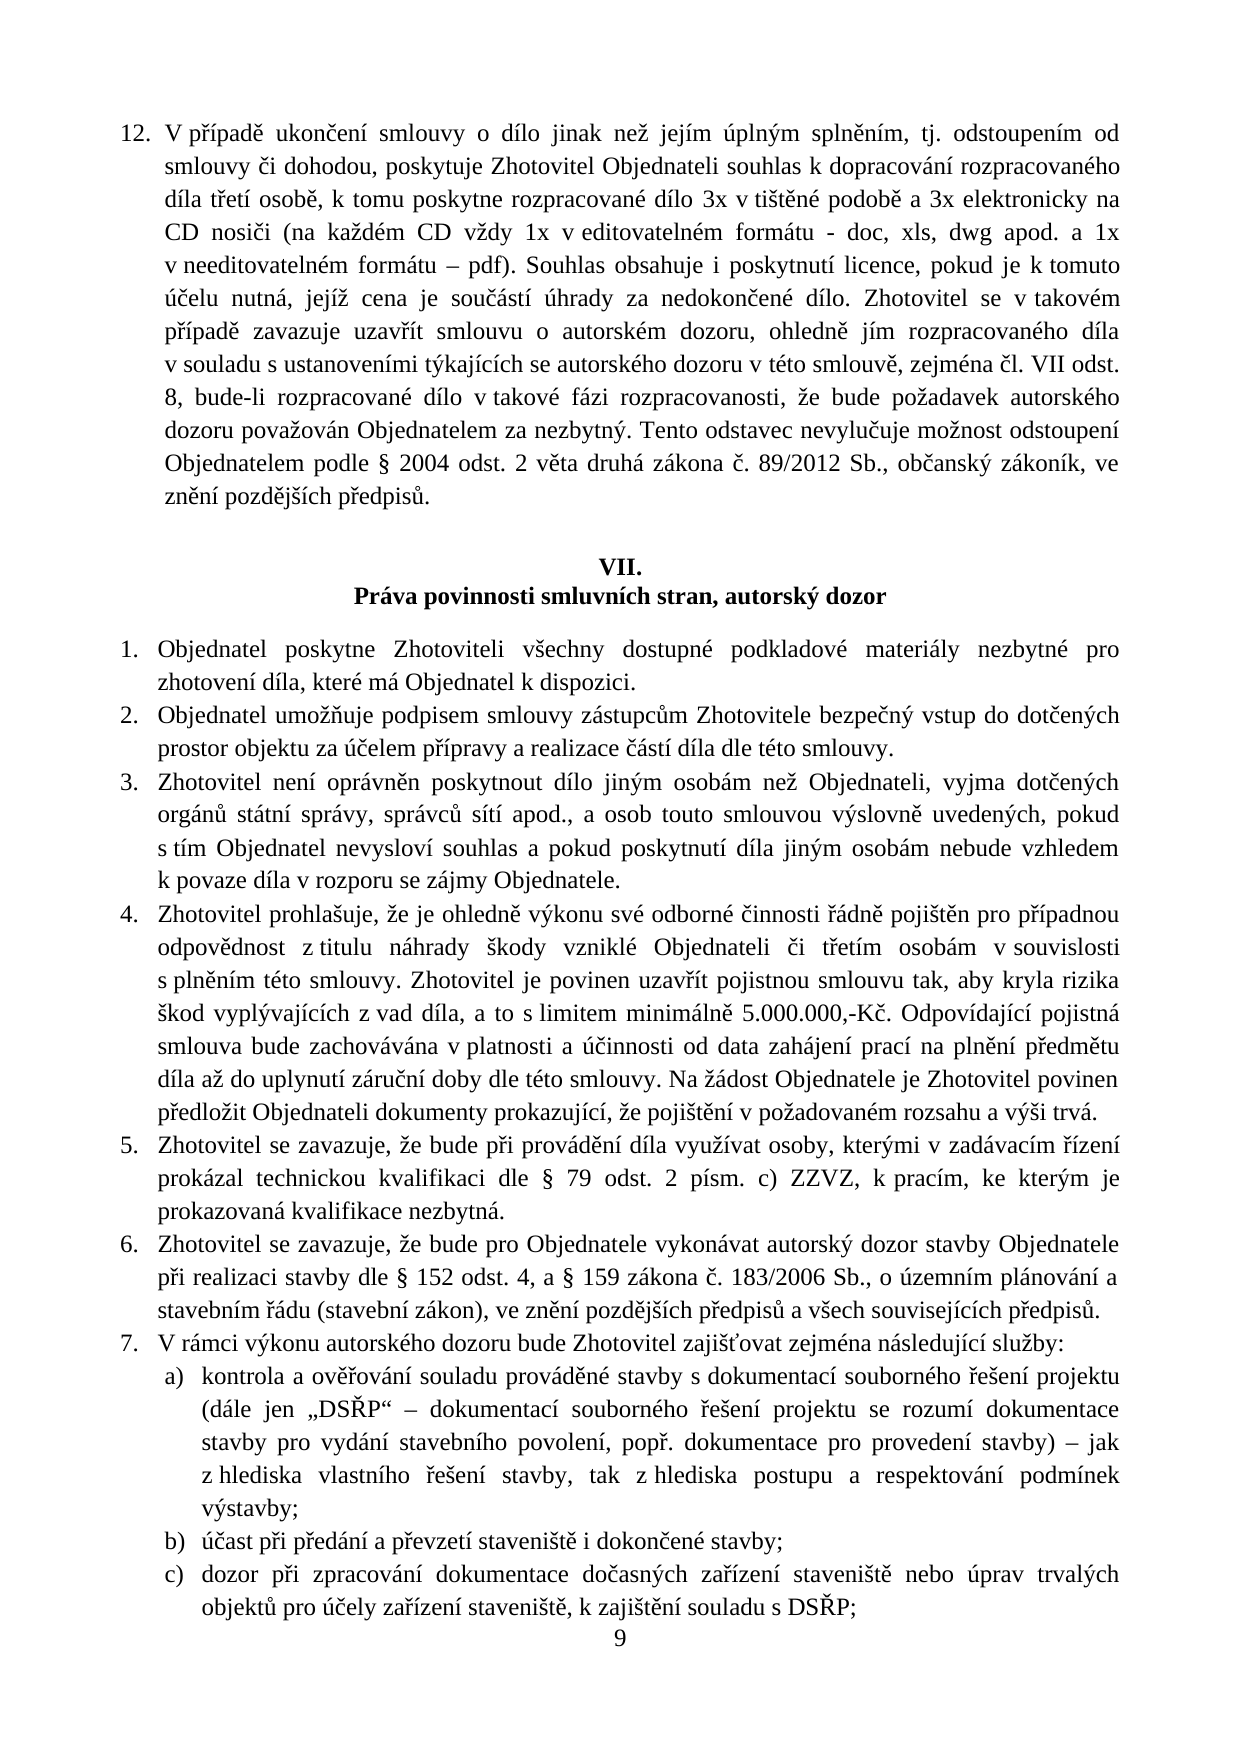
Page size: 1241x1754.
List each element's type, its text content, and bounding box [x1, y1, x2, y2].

text Práva povinnosti smluvních stran, autorský dozor [120, 581, 1120, 609]
list Zhotovitel prohlašuje, že je ohledně výkonu své odborné činnosti řádně pojištěn pro případnou odpovědnost z titulu náhrady škody vzniklé Objednateli či třetím osobám v souvislosti s plněním této smlouvy. Zhotovitel je povinen uzavřít pojistnou smlouvu tak, aby kryla rizika škod vyplývajících z vad díla, a to s limitem minimálně 5.000.000,-Kč. Odpovídající pojistná smlouva bude zachovávána v platnosti a účinnosti od data zahájení prací na plnění předmětu díla až do uplynutí záruční doby dle této smlouvy. Na žádost Objednatele je Zhotovitel povinen předložit Objednateli dokumenty prokazující, že pojištění v požadovaném rozsahu a výši trvá. [120, 899, 1120, 1126]
list Zhotovitel není oprávněn poskytnout dílo jiným osobám než Objednateli, vyjma dotčených orgánů státní správy, správců sítí apod., a osob touto smlouvou výslovně uvedených, pokud s tím Objednatel nevysloví souhlas a pokud poskytnutí díla jiným osobám nebude vzhledem k povaze díla v rozporu se zájmy Objednatele. [120, 767, 1120, 894]
list V rámci výkonu autorského dozoru bude Zhotovitel zajišťovat zejména následující služby: [157, 1328, 1120, 1357]
list Zhotovitel se zavazuje, že bude pro Objednatele vykonávat autorský dozor stavby Objednatele při realizaci stavby dle § 152 odst. 4, a § 159 zákona č. 183/2006 Sb., o územním plánování a stavebním řádu (stavební zákon), ve znění pozdějších předpisů a všech souvisejících předpisů. [120, 1229, 1120, 1324]
list Zhotovitel se zavazuje, že bude při provádění díla využívat osoby, kterými v zadávacím řízení prokázal technickou kvalifikaci dle § 79 odst. 2 písm. c) ZZVZ, k pracím, ke kterým je prokazovaná kvalifikace nezbytná. [120, 1130, 1120, 1224]
list Objednatel poskytne Zhotoviteli všechny dostupné podkladové materiály nezbytné pro zhotovení díla, které má Objednatel k dispozici. [120, 634, 1120, 696]
list účast při předání a převzetí staveniště i dokončené stavby; [164, 1526, 1120, 1555]
list dozor při zpracování dokumentace dočasných zařízení staveniště nebo úprav trvalých objektů pro účely zařízení staveniště, k zajištění souladu s DSŘP; [164, 1559, 1120, 1621]
text VII. [120, 552, 1120, 581]
list V případě ukončení smlouvy o dílo jinak než jejím úplným splněním, tj. odstoupením od smlouvy či dohodou, poskytuje Zhotovitel Objednateli souhlas k dopracování rozpracovaného díla třetí osobě, k tomu poskytne rozpracované dílo 3x v tištěné podobě a 3x elektronicky na CD nosiči (na každém CD vždy 1x v editovatelném formátu - doc, xls, dwg apod. a 1x v needitovatelném formátu – pdf). Souhlas obsahuje i poskytnutí licence, pokud je k tomuto účelu nutná, jejíž cena je součástí úhrady za nedokončené dílo. Zhotovitel se v takovém případě zavazuje uzavřít smlouvu o autorském dozoru, ohledně jím rozpracovaného díla v souladu s ustanoveními týkajících se autorského dozoru v této smlouvě, zejména čl. VII odst. 8, bude-li rozpracované dílo v takové fázi rozpracovanosti, že bude požadavek autorského dozoru považován Objednatelem za nezbytný. Tento odstavec nevylučuje možnost odstoupení Objednatelem podle § 2004 odst. 2 věta druhá zákona č. 89/2012 Sb., občanský zákoník, ve znění pozdějších předpisů. [120, 118, 1120, 510]
list kontrola a ověřování souladu prováděné stavby s dokumentací souborného řešení projektu (dále jen „DSŘP“ – dokumentací souborného řešení projektu se rozumí dokumentace stavby pro vydání stavebního povolení, popř. dokumentace pro provedení stavby) – jak z hlediska vlastního řešení stavby, tak z hlediska postupu a respektování podmínek výstavby; [164, 1361, 1120, 1522]
list Objednatel umožňuje podpisem smlouvy zástupcům Zhotovitele bezpečný vstup do dotčených prostor objektu za účelem přípravy a realizace částí díla dle této smlouvy. [120, 701, 1120, 762]
